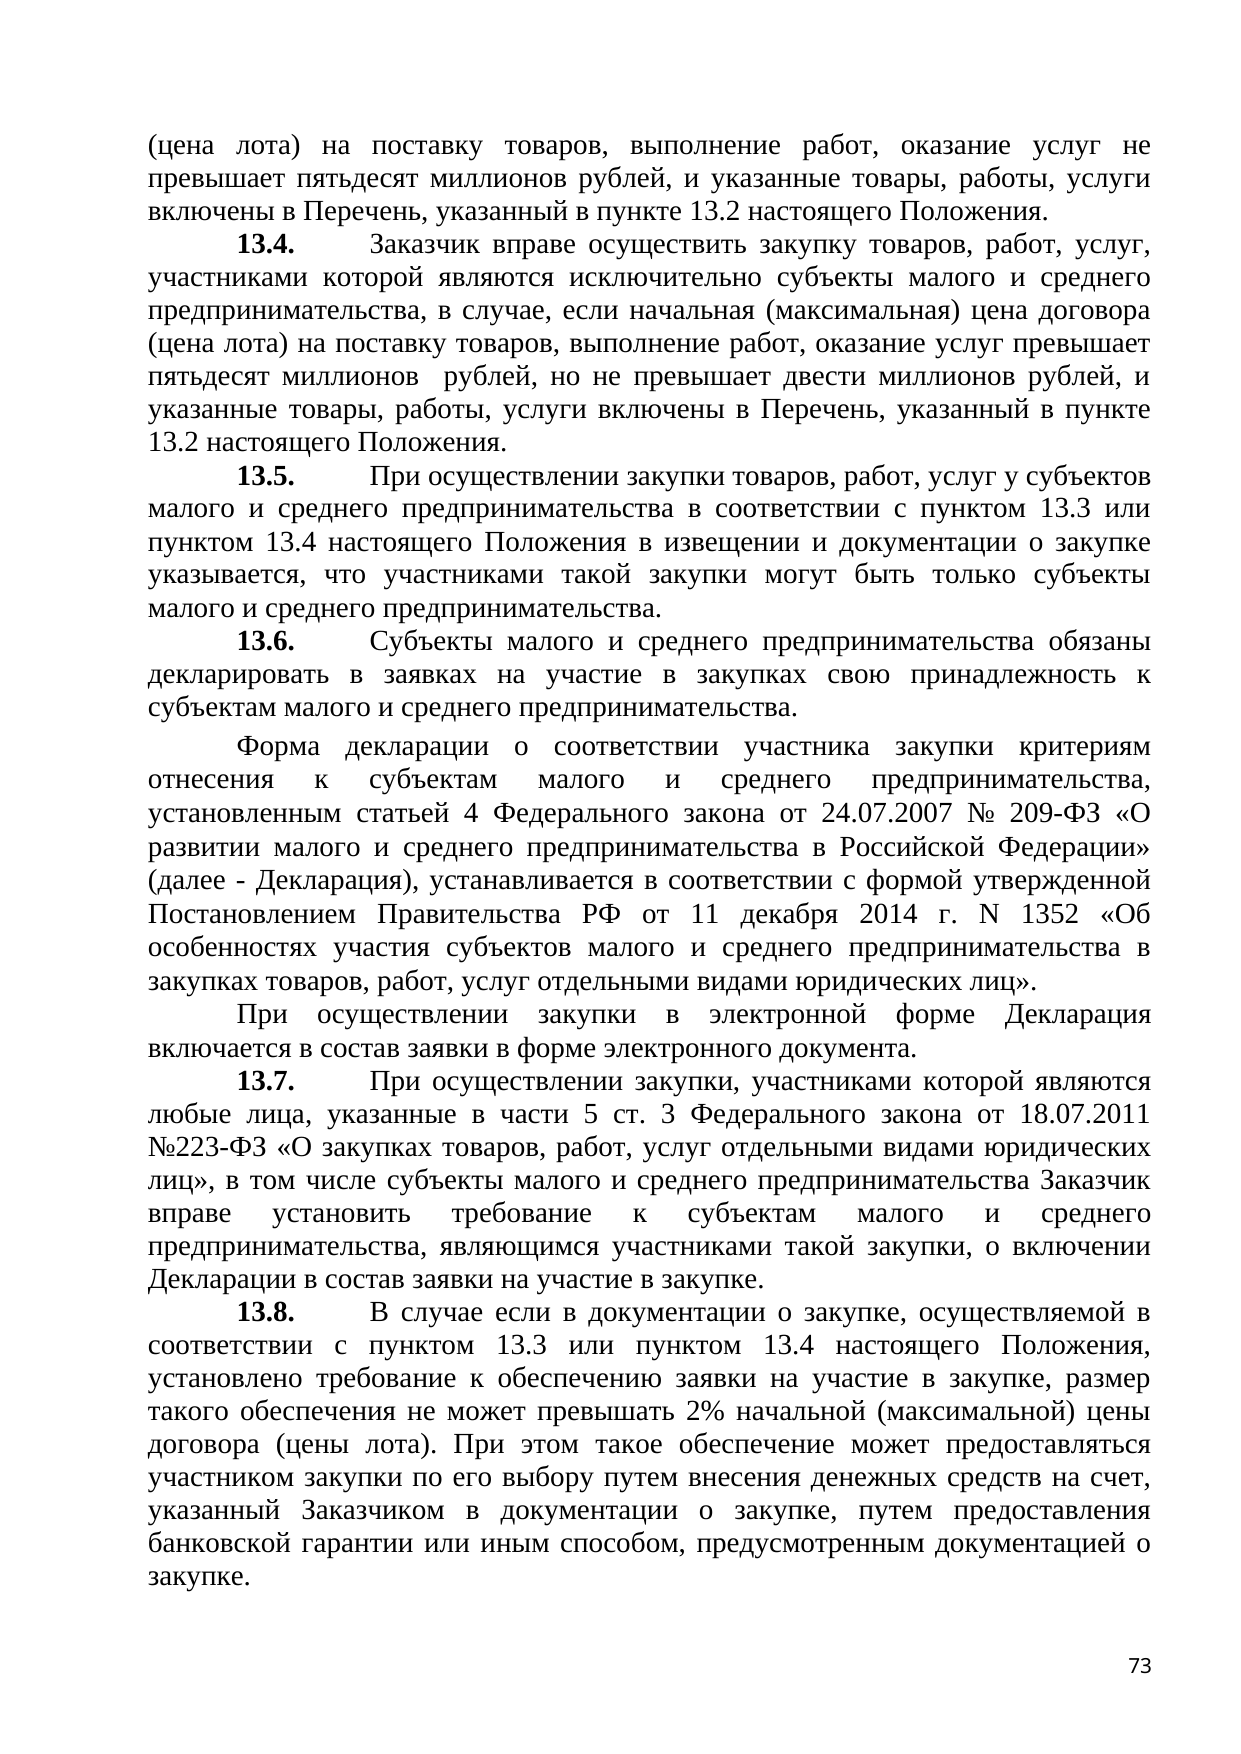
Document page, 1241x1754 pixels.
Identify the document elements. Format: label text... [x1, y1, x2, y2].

list Заказчик вправе осуществить закупку товаров, работ, услуг, участниками которой являются исключительно субъекты малого и среднего предпринимательства, в случае, если начальная (максимальная) цена договора (цена лота) на поставку товаров, выполнение работ, оказание услуг превышает пятьдесят миллионов рублей, но не превышает двести миллионов рублей, и указанные товары, работы, услуги включены в Перечень, указанный в пункте 13.2 настоящего Положения. [148, 227, 1152, 458]
list Субъекты малого и среднего предпринимательства обязаны декларировать в заявках на участие в закупках свою принадлежность к субъектам малого и среднего предпринимательства. [148, 624, 1152, 723]
list При осуществлении закупки, участниками которой являются любые лица, указанные в части 5 ст. 3 Федерального закона от 18.07.2011 №223-ФЗ «О закупках товаров, работ, услуг отдельными видами юридических лиц», в том числе субъекты малого и среднего предпринимательства Заказчик вправе установить требование к субъектам малого и среднего предпринимательства, являющимся участниками такой закупки, о включении Декларации в состав заявки на участие в закупке. [148, 1064, 1152, 1295]
list При осуществлении закупки товаров, работ, услуг у субъектов малого и среднего предпринимательства в соответствии с пунктом 13.3 или пунктом 13.4 настоящего Положения в извещении и документации о закупке указывается, что участниками такой закупки могут быть только субъекты малого и среднего предпринимательства. [148, 458, 1152, 624]
list В случае если в документации о закупке, осуществляемой в соответствии с пунктом 13.3 или пунктом 13.4 настоящего Положения, установлено требование к обеспечению заявки на участие в закупке, размер такого обеспечения не может превышать 2% начальной (максимальной) цены договора (цены лота). При этом такое обеспечение может предоставляться участником закупки по его выбору путем внесения денежных средств на счет, указанный Заказчиком в документации о закупке, путем предоставления банковской гарантии или иным способом, предусмотренным документацией о закупке. [148, 1295, 1152, 1592]
text Форма декларации о соответствии участника закупки критериям отнесения к субъектам малого и среднего предпринимательства, установленным статьей 4 Федерального закона от 24.07.2007 № 209-ФЗ «О развитии малого и среднего предпринимательства в Российской Федерации» (далее - Декларация), устанавливается в соответствии с формой утвержденной Постановлением Правительства РФ от 11 декабря 2014 г. N 1352 «Об особенностях участия субъектов малого и среднего предпринимательства в закупках товаров, работ, услуг отдельными видами юридических лиц». [148, 728, 1152, 997]
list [148, 128, 1152, 227]
text При осуществлении закупки в электронной форме Декларация включается в состав заявки в форме электронного документа. [148, 997, 1152, 1064]
